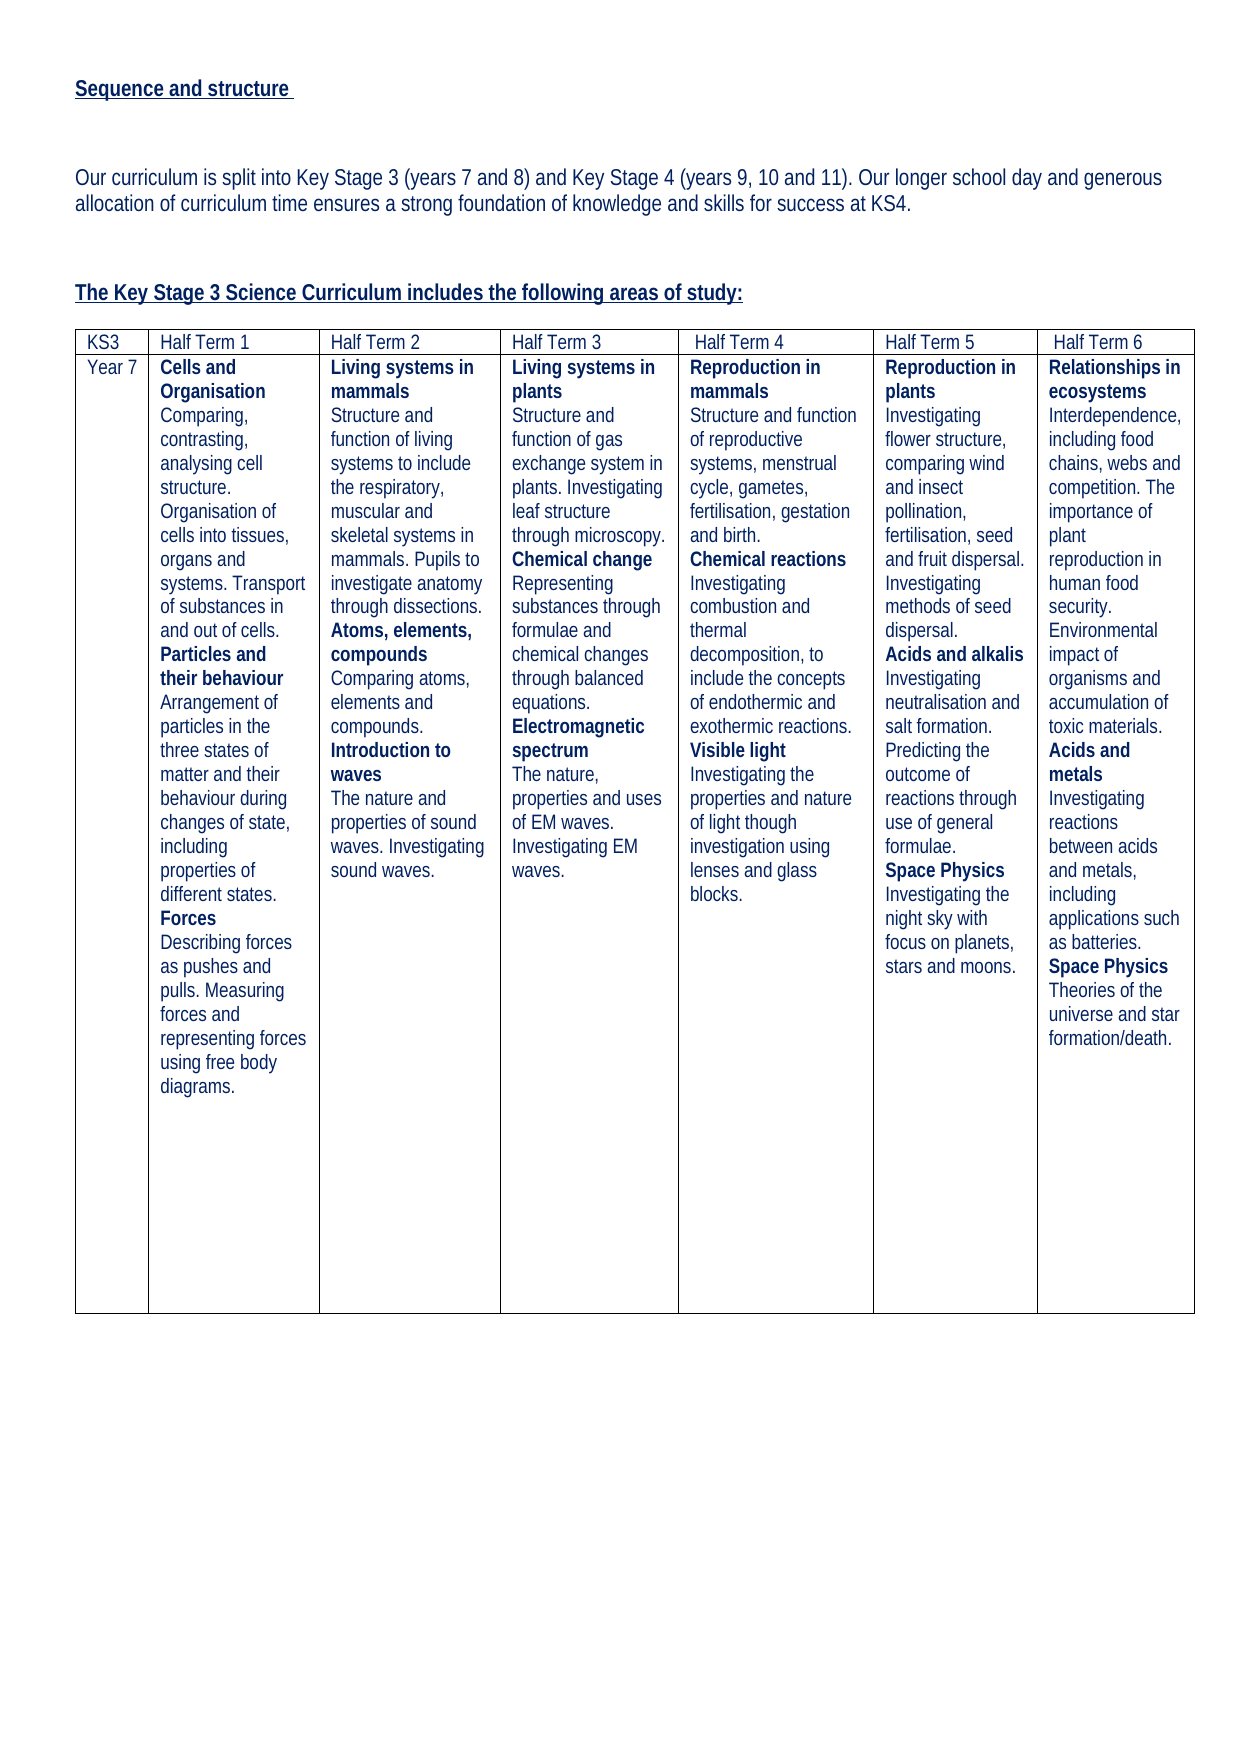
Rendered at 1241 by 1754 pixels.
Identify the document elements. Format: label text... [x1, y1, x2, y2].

table_cell Reproduction in mammals Structure and function of reproductive systems, menstrual cycle, gametes, fertilisation, gestation and birth. Chemical reactions Investigating combustion and thermal decomposition, to include the concepts of endothermic and exothermic reactions. Visible light Investigating the properties and nature of light though investigation using lenses and glass blocks. [679, 355, 873, 1313]
table_header Half Term 5 [874, 330, 1037, 354]
text Our curriculum is split into Key Stage 3 (years 7 and 8) and Key Stage 4 (years 9, 10 and 11). Our longer school day and generous allocation of curriculum time ensures a strong foundation of knowledge and skills for success at KS4. [75, 164, 1165, 217]
table_cell Living systems in mammals Structure and function of living systems to include the respiratory, muscular and skeletal systems in mammals. Pupils to investigate anatomy through dissections. Atoms, elements, compounds Comparing atoms, elements and compounds. Introduction to waves The nature and properties of sound waves. Investigating sound waves. [320, 355, 500, 1313]
table_header KS3 [76, 330, 148, 354]
table_header Half Term 4 [679, 330, 873, 354]
table_header Half Term 2 [320, 330, 500, 354]
text Sequence and structure [75, 75, 1165, 101]
table_cell Relationships in ecosystems Interdependence, including food chains, webs and competition. The importance of plant reproduction in human food security. Environmental impact of organisms and accumulation of toxic materials. Acids and metals Investigating reactions between acids and metals, including applications such as batteries. Space Physics Theories of the universe and star formation/death. [1038, 355, 1194, 1313]
table_cell Year 7 [76, 355, 148, 1313]
table_cell Reproduction in plants Investigating flower structure, comparing wind and insect pollination, fertilisation, seed and fruit dispersal. Investigating methods of seed dispersal. Acids and alkalis Investigating neutralisation and salt formation. Predicting the outcome of reactions through use of general formulae. Space Physics Investigating the night sky with focus on planets, stars and moons. [874, 355, 1037, 1313]
table_header Half Term 3 [501, 330, 678, 354]
table_cell Living systems in plants Structure and function of gas exchange system in plants. Investigating leaf structure through microscopy. Chemical change Representing substances through formulae and chemical changes through balanced equations. Electromagnetic spectrum The nature, properties and uses of EM waves. Investigating EM waves. [501, 355, 678, 1313]
table_header Half Term 1 [149, 330, 319, 354]
table_header Half Term 6 [1038, 330, 1194, 354]
table_cell Cells and Organisation Comparing, contrasting, analysing cell structure. Organisation of cells into tissues, organs and systems. Transport of substances in and out of cells. Particles and their behaviour Arrangement of particles in the three states of matter and their behaviour during changes of state, including properties of different states. Forces Describing forces as pushes and pulls. Measuring forces and representing forces using free body diagrams. [149, 355, 319, 1313]
text The Key Stage 3 Science Curriculum includes the following areas of study: [75, 279, 1165, 305]
